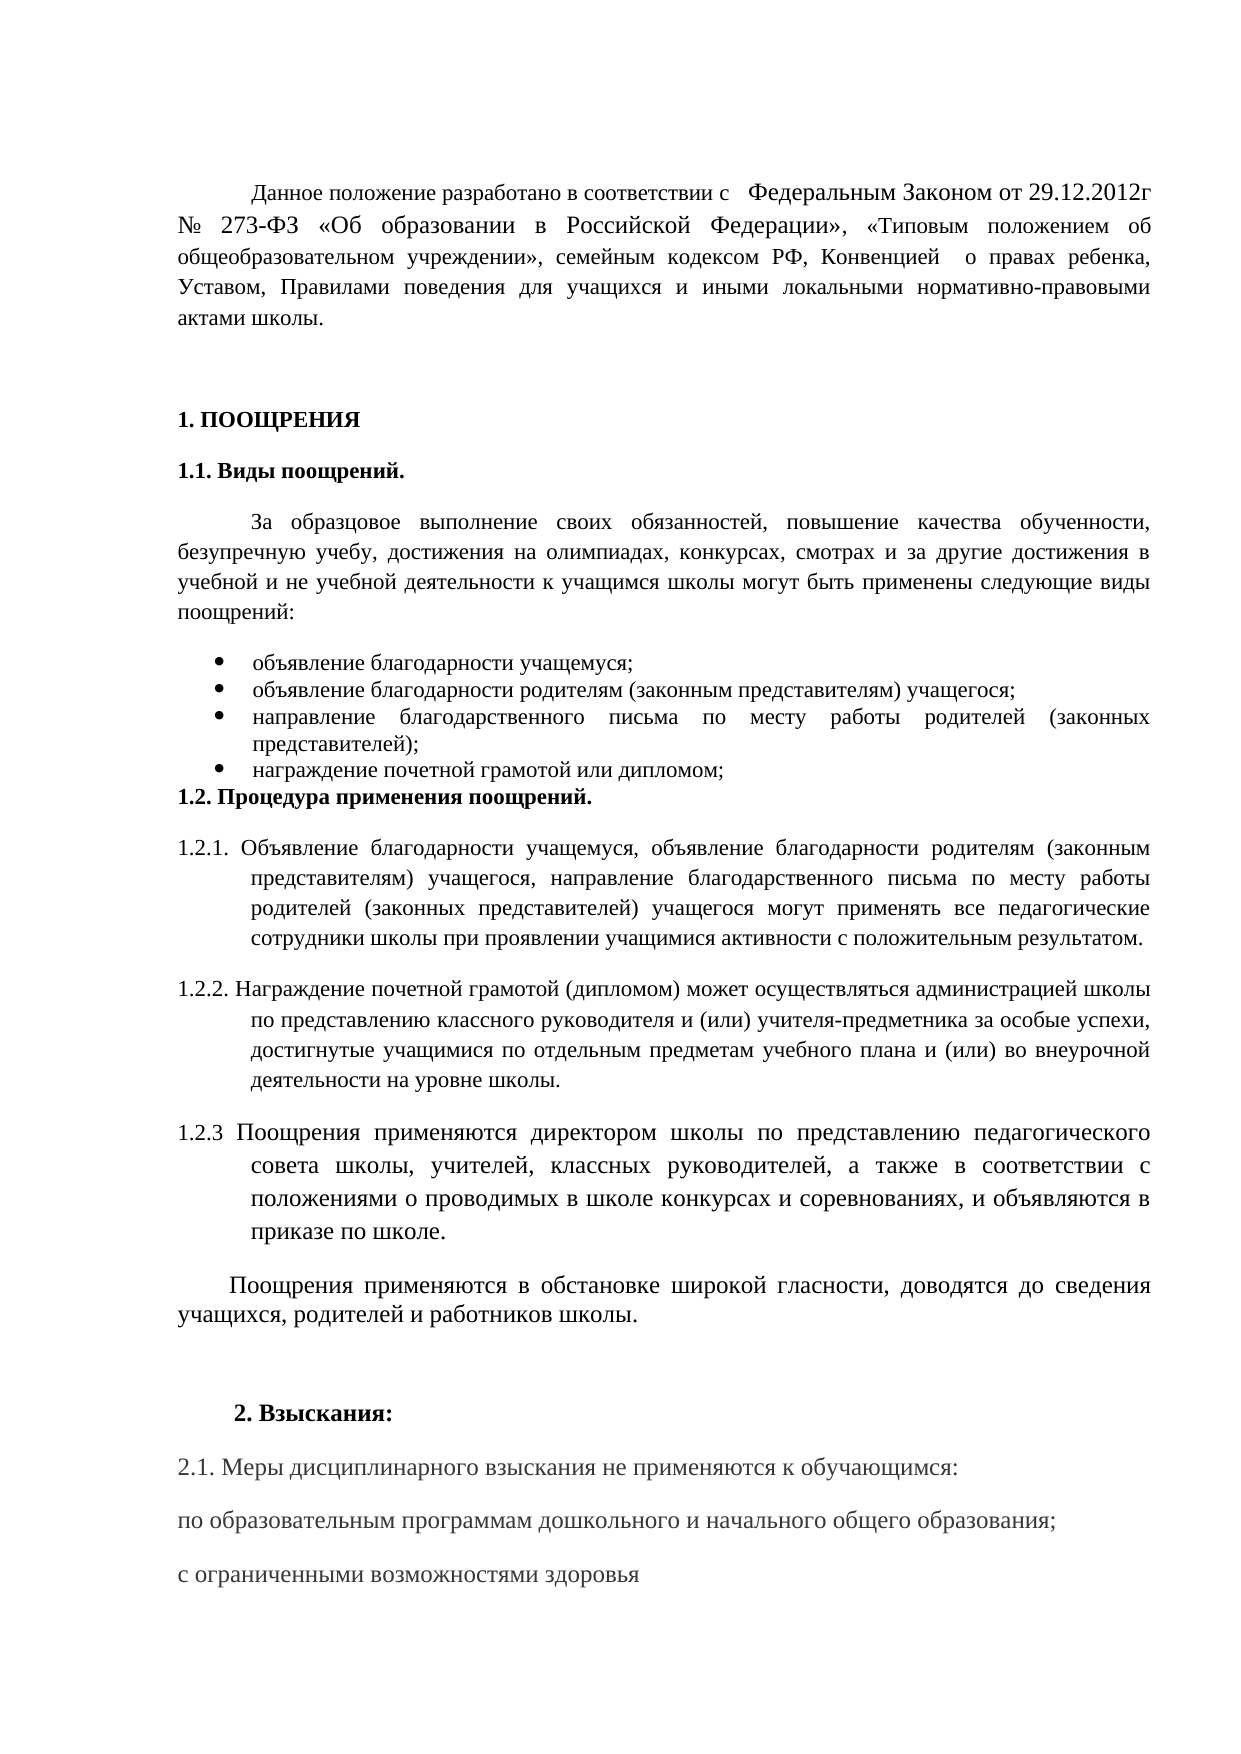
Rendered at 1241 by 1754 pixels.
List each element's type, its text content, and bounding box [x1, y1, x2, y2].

list объявление благодарности родителям (законным представителям) учащегося; [215, 676, 1152, 703]
text 1. ПООЩРЕНИЯ [177, 406, 1152, 432]
text по образовательным программам дошкольного и начального общего образования; [177, 1506, 1163, 1534]
text Поощрения применяются в обстановке широкой гласности, доводятся до сведения учащихся, родителей и работников школы. [177, 1270, 1152, 1328]
text Данное положение разработано в соответствии с Федеральным Законом от 29.12.2012г № 273-ФЗ «Об образовании в Российской Федерации», «Типовым положением об общеобразовательном учреждении», семейным кодексом РФ, Конвенцией о правах ребенка, Уставом, Правилами поведения для учащихся и иными локальными нормативно-правовыми актами школы. [177, 177, 1152, 330]
text 1.2.1. Объявление благодарности учащемуся, объявление благодарности родителям (законным представителям) учащегося, направление благодарственного письма по месту работы родителей (законных представителей) учащегося могут применять все педагогические сотрудники школы при проявлении учащимися активности с положительным результатом. [177, 834, 1152, 951]
text 2. Взыскания: [233, 1398, 1152, 1427]
text 2.1. Меры дисциплинарного взыскания не применяются к обучающимся: [177, 1452, 1163, 1481]
text 1.1. Виды поощрений. [177, 457, 1152, 483]
text с ограниченными возможностями здоровья [177, 1559, 1163, 1588]
list награждение почетной грамотой или дипломом; [215, 756, 1152, 783]
text 1.2.2. Награждение почетной грамотой (дипломом) может осуществляться администрацией школы по представлению классного руководителя и (или) учителя-предметника за особые успехи, достигнутые учащимися по отдельным предметам учебного плана и (или) во внеурочной деятельности на уровне школы. [177, 976, 1152, 1092]
text 1.2. Процедура применения поощрений. [177, 783, 1152, 809]
text За образцовое выполнение своих обязанностей, повышение качества обученности, безупречную учебу, достижения на олимпиадах, конкурсах, смотрах и за другие достижения в учебной и не учебной деятельности к учащимся школы могут быть применены следующие виды поощрений: [177, 508, 1152, 625]
text 1.2.3 Поощрения применяются директором школы по представлению педагогического совета школы, учителей, классных руководителей, а также в соответствии с положениями о проводимых в школе конкурсах и соревнованиях, и объявляются в приказе по школе. [177, 1117, 1152, 1245]
list направление благодарственного письма по месту работы родителей (законных представителей); [215, 703, 1152, 756]
list объявление благодарности учащемуся; [215, 649, 1152, 676]
